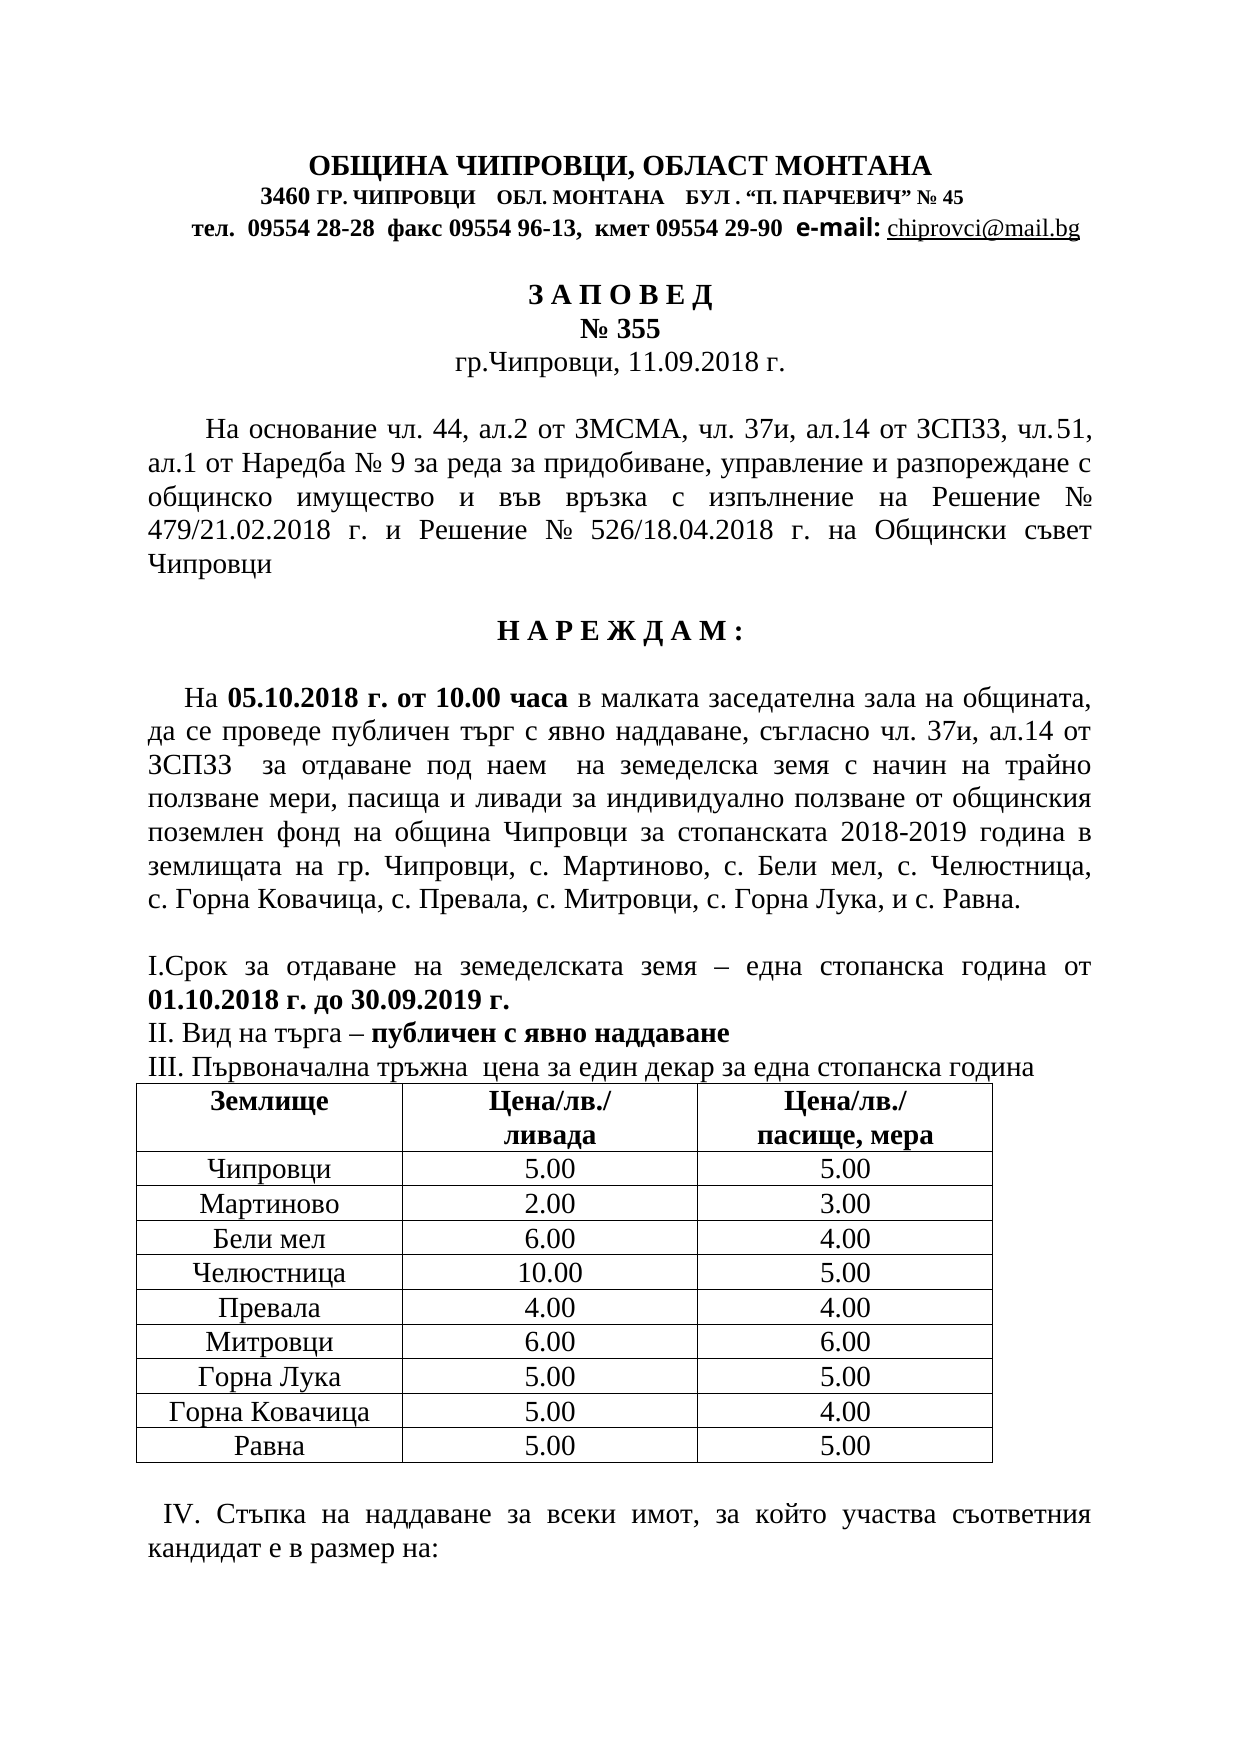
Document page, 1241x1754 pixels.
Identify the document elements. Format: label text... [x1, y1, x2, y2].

table_cell 3.00 [698, 1186, 992, 1220]
table_cell 5.00 [403, 1152, 697, 1185]
text III. Първоначална тръжна цена за един декар за една стопанска година [148, 1049, 1093, 1082]
text На основание чл. 44, ал.2 от ЗМСМА, чл. 37и, ал.14 от ЗСПЗЗ, чл.51, ал.1 от Наредба № 9 за реда за придобиване, управление и разпореждане с общинско имущество и във връзка с изпълнение на Решениe № 479/21.02.2018 г. и Решение № 526/18.04.2018 г. на Общински съвет Чипровци [148, 412, 1093, 579]
table_cell 4.00 [698, 1290, 992, 1323]
table_header Цена/лв./ ливада [403, 1084, 697, 1151]
table_cell 5.00 [403, 1359, 697, 1393]
table_cell 6.00 [403, 1221, 697, 1254]
table_cell 5.00 [698, 1152, 992, 1185]
text № 355 [148, 311, 1093, 344]
table_cell Челюстница [137, 1255, 402, 1289]
subtitle 3460 ГР. ЧИПРОВЦИ ОБЛ. МОНТАНА БУЛ . “П. ПАРЧЕВИЧ” № 45 [148, 181, 1093, 210]
table_cell 10.00 [403, 1255, 697, 1289]
text На 05.10.2018 г. от 10.00 часа в малката заседателна зала на общината, да се проведе публичен търг с явно наддаване, съгласно чл. 37и, ал.14 от ЗСПЗЗ за отдаване под наем на земеделска земя с начин на трайно ползване мери, пасища и ливади за индивидуално ползване от общинския поземлен фонд на община Чипровци за стопанската 2018-2019 година в землищата на гр. Чипровци, с. Мартиново, с. Бели мел, с. Челюстница, с. Горна Ковачица, с. Превала, с. Митровци, с. Горна Лука, и с. Равна. [148, 680, 1093, 915]
table_cell 4.00 [698, 1394, 992, 1427]
table_cell Горна Ковачица [137, 1394, 402, 1427]
table_header Землище [137, 1084, 402, 1151]
table_cell Митровци [137, 1325, 402, 1358]
text I.Срок за отдаване на земеделската земя – една стопанска година от 01.10.2018 г. до 30.09.2019 г. [148, 948, 1093, 1015]
table_cell Равна [137, 1428, 402, 1462]
text тел. 09554 28-28 факс 09554 96-13, кмет 09554 29-90 e-mail: chiprovci@mail.bg [148, 210, 1093, 244]
text IV. Стъпка на наддаване за всеки имот, за който участва съответния кандидат e в размер на: [148, 1496, 1093, 1563]
table_header Цена/лв./ пасище, мера [698, 1084, 992, 1151]
table_cell 4.00 [403, 1290, 697, 1323]
table_cell 5.00 [403, 1428, 697, 1462]
text Н А Р Е Ж Д А М : [148, 613, 1093, 646]
text ОБЩИНА ЧИПРОВЦИ, ОБЛАСТ МОНТАНА [148, 148, 1093, 181]
table_cell 6.00 [698, 1325, 992, 1358]
table_cell 5.00 [403, 1394, 697, 1427]
table_cell 6.00 [403, 1325, 697, 1358]
table_cell Бели мел [137, 1221, 402, 1254]
table_cell Чипровци [137, 1152, 402, 1185]
text гр.Чипровци, 11.09.2018 г. [148, 344, 1093, 378]
table_cell 5.00 [698, 1255, 992, 1289]
table_cell 4.00 [698, 1221, 992, 1254]
text З А П О В Е Д [148, 277, 1093, 311]
text II. Вид на търга – публичен с явно наддаване [148, 1015, 1093, 1049]
table_cell 5.00 [698, 1359, 992, 1393]
table_cell Мартиново [137, 1186, 402, 1220]
table_cell 2.00 [403, 1186, 697, 1220]
table_cell 5.00 [698, 1428, 992, 1462]
table_cell Превала [137, 1290, 402, 1323]
table_cell Горна Лука [137, 1359, 402, 1393]
